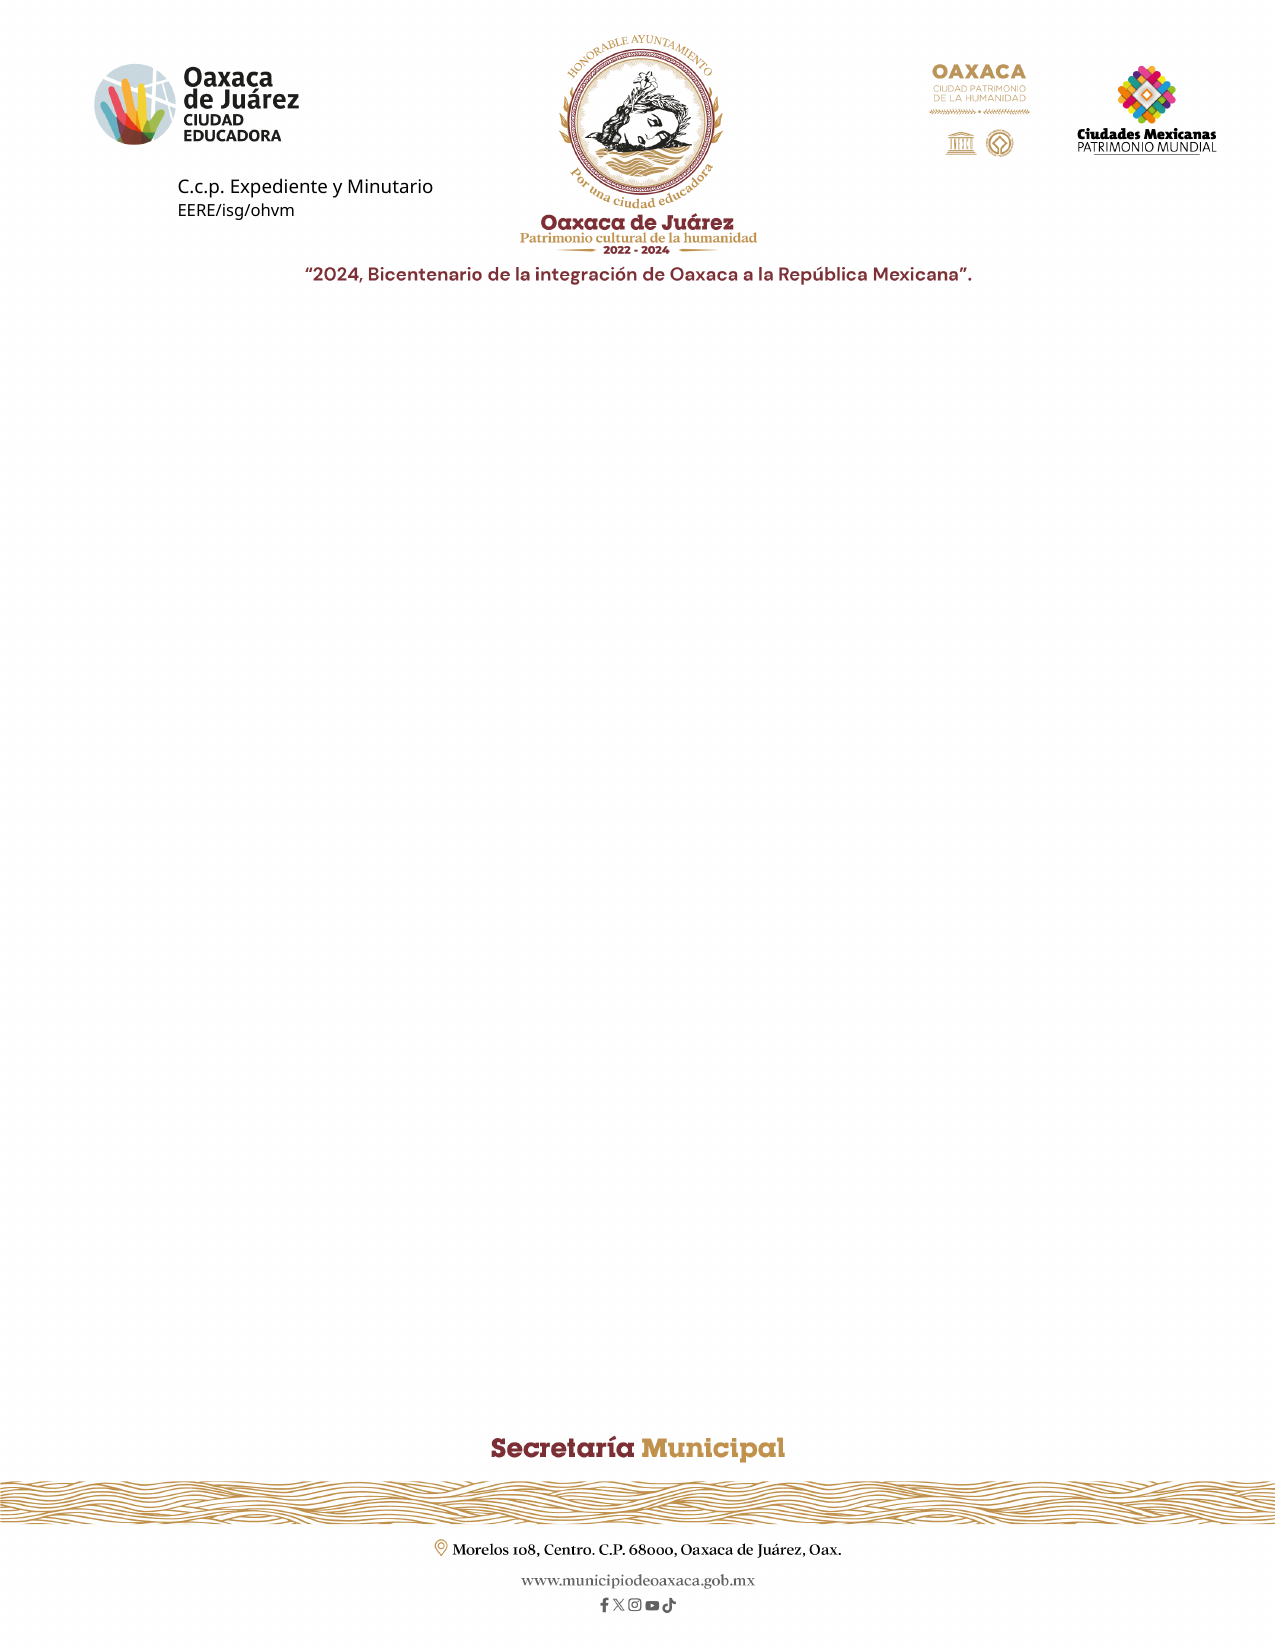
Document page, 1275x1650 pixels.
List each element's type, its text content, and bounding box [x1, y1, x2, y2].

picture [0, 0, 1275, 1649]
text C.c.p. Expediente y Minutario [177, 173, 1098, 199]
text EERE/isg/ohvm [177, 199, 1098, 221]
